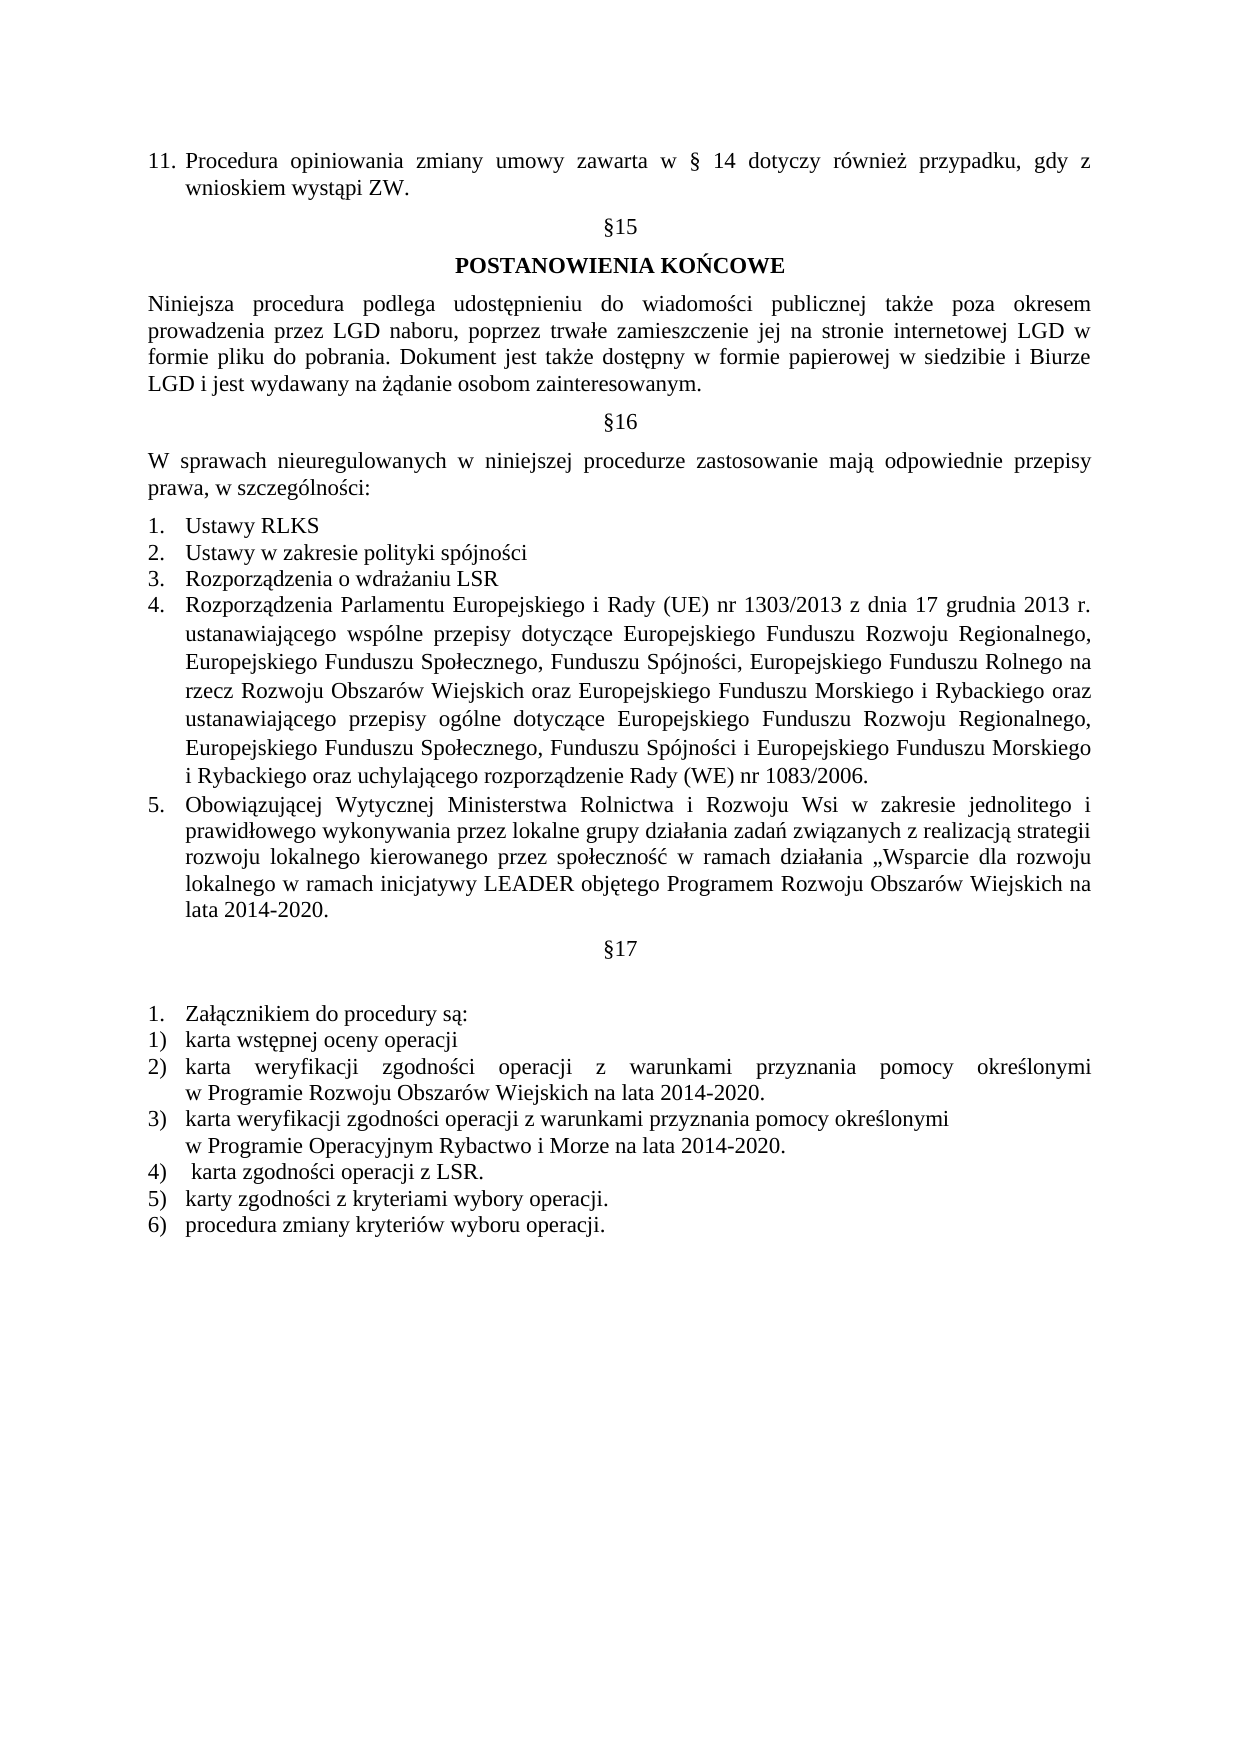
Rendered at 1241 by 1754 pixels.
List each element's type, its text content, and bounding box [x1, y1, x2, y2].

list karta zgodności operacji z LSR. [148, 1158, 1093, 1184]
text §17 [148, 935, 1093, 961]
list Rozporządzenia Parlamentu Europejskiego i Rady (UE) nr 1303/2013 z dnia 17 grudnia 2013 r. ustanawiającego wspólne przepisy dotyczące Europejskiego Funduszu Rozwoju Regionalnego, Europejskiego Funduszu Społecznego, Funduszu Spójności, Europejskiego Funduszu Rolnego na rzecz Rozwoju Obszarów Wiejskich oraz Europejskiego Funduszu Morskiego i Rybackiego oraz ustanawiającego przepisy ogólne dotyczące Europejskiego Funduszu Rozwoju Regionalnego, Europejskiego Funduszu Społecznego, Funduszu Spójności i Europejskiego Funduszu Morskiego i Rybackiego oraz uchylającego rozporządzenie Rady (WE) nr 1083/2006. [148, 592, 1093, 788]
list procedura zmiany kryteriów wyboru operacji. [148, 1211, 1093, 1237]
text §15 [148, 213, 1093, 239]
subtitle Niniejsza procedura podlega udostępnieniu do wiadomości publicznej także poza okresem prowadzenia przez LGD naboru, poprzez trwałe zamieszczenie jej na stronie internetowej LGD w formie pliku do pobrania. Dokument jest także dostępny w formie papierowej w siedzibie i Biurze LGD i jest wydawany na żądanie osobom zainteresowanym. [148, 291, 1093, 396]
list Ustawy w zakresie polityki spójności [148, 539, 1093, 565]
subtitle POSTANOWIENIA KOŃCOWE [148, 252, 1093, 278]
list Rozporządzenia o wdrażaniu LSR [148, 565, 1093, 592]
list Obowiązującej Wytycznej Ministerstwa Rolnictwa i Rozwoju Wsi w zakresie jednolitego i prawidłowego wykonywania przez lokalne grupy działania zadań związanych z realizacją strategii rozwoju lokalnego kierowanego przez społeczność w ramach działania „Wsparcie dla rozwoju lokalnego w ramach inicjatywy LEADER objętego Programem Rozwoju Obszarów Wiejskich na lata 2014-2020. [148, 791, 1093, 922]
text w Programie Operacyjnym Rybactwo i Morze na lata 2014-2020. [185, 1132, 1093, 1158]
list karta weryfikacji zgodności operacji z warunkami przyznania pomocy określonymi w Programie Rozwoju Obszarów Wiejskich na lata 2014-2020. [148, 1053, 1093, 1106]
list karta weryfikacji zgodności operacji z warunkami przyznania pomocy określonymi [148, 1106, 1093, 1132]
list Ustawy RLKS [148, 512, 1093, 539]
list Załącznikiem do procedury są: [148, 1000, 1093, 1026]
list Procedura opiniowania zmiany umowy zawarta w § 14 dotyczy również przypadku, gdy z wnioskiem wystąpi ZW. [148, 148, 1093, 200]
list karty zgodności z kryteriami wybory operacji. [148, 1184, 1093, 1211]
text W sprawach nieuregulowanych w niniejszej procedurze zastosowanie mają odpowiednie przepisy prawa, w szczególności: [148, 447, 1093, 500]
text §16 [148, 408, 1093, 435]
list karta wstępnej oceny operacji [148, 1026, 1093, 1053]
